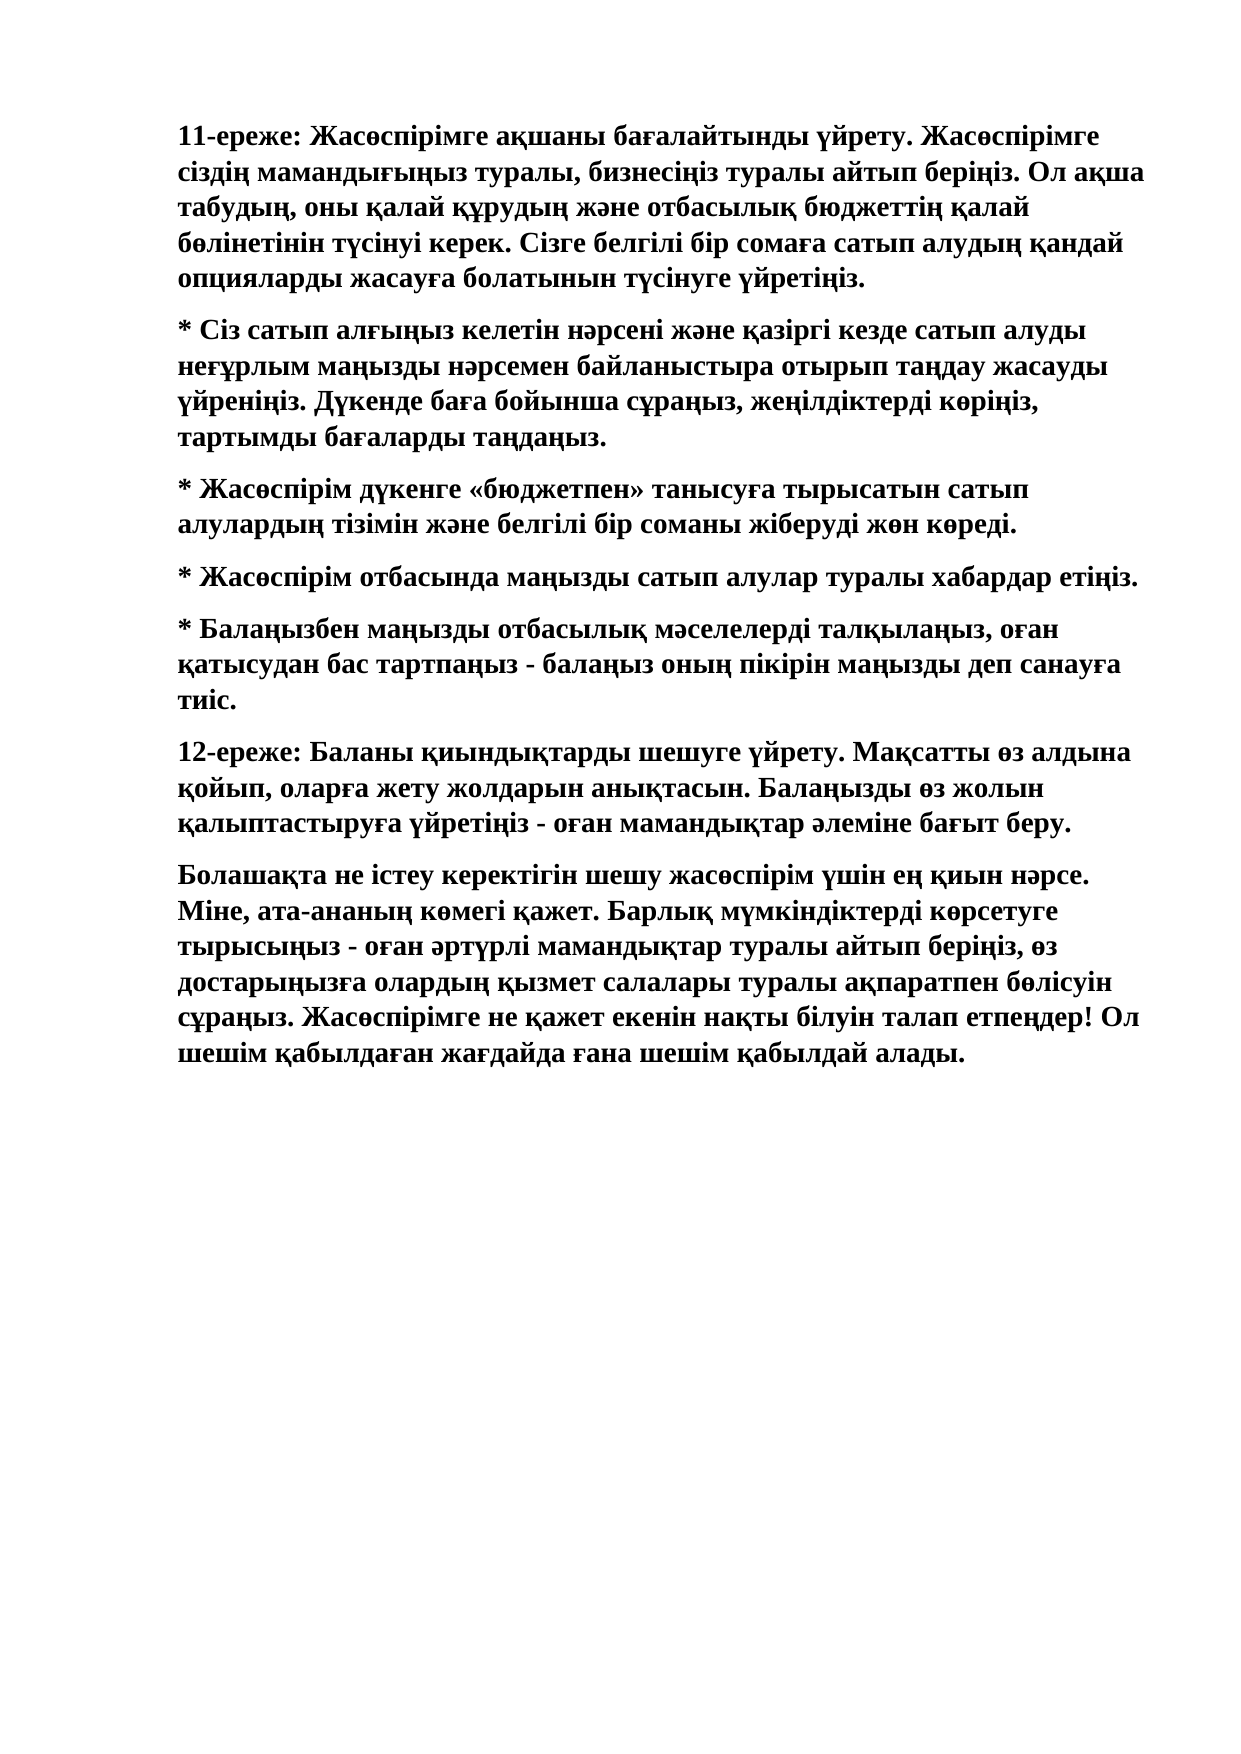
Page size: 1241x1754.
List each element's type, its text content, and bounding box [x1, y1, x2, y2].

text * Балаңызбен маңызды отбасылық мәселелерді талқылаңыз, оған қатысудан бас тартпаңыз - балаңыз оның пікірін маңызды деп санауға тиіс. [177, 611, 1152, 716]
text * Сіз сатып алғыңыз келетін нәрсені және қазіргі кезде сатып алуды неғұрлым маңызды нәрсемен байланыстыра отырып таңдау жасауды үйреніңіз. Дүкенде баға бойынша сұраңыз, жеңілдіктерді көріңіз, тартымды бағаларды таңдаңыз. [177, 312, 1152, 452]
text 11-ереже: Жасөспірімге ақшаны бағалайтынды үйрету. Жасөспірімге сіздің мамандығыңыз туралы, бизнесіңіз туралы айтып беріңіз. Ол ақша табудың, оны қалай құрудың және отбасылық бюджеттің қалай бөлінетінін түсінуі керек. Сізге белгілі бір сомаға сатып алудың қандай опцияларды жасауға болатынын түсінуге үйретіңіз. [177, 118, 1152, 294]
text Болашақта не істеу керектігін шешу жасөспірім үшін ең қиын нәрсе. Міне, ата-ананың көмегі қажет. Барлық мүмкіндіктерді көрсетуге тырысыңыз - оған әртүрлі мамандықтар туралы айтып беріңіз, өз достарыңызға олардың қызмет салалары туралы ақпаратпен бөлісуін сұраңыз. Жасөспірімге не қажет екенін нақты білуін талап етпеңдер! Ол шешім қабылдаған жағдайда ғана шешім қабылдай алады. [177, 857, 1152, 1069]
text * Жасөспірім дүкенге «бюджетпен» танысуға тырысатын сатып алулардың тізімін және белгілі бір соманы жіберуді жөн көреді. [177, 471, 1152, 540]
text 12-ереже: Баланы қиындықтарды шешуге үйрету. Мақсатты өз алдына қойып, оларға жету жолдарын анықтасын. Балаңызды өз жолын қалыптастыруға үйретіңіз - оған мамандықтар әлеміне бағыт беру. [177, 734, 1152, 839]
text * Жасөспірім отбасында маңызды сатып алулар туралы хабардар етіңіз. [177, 559, 1152, 592]
